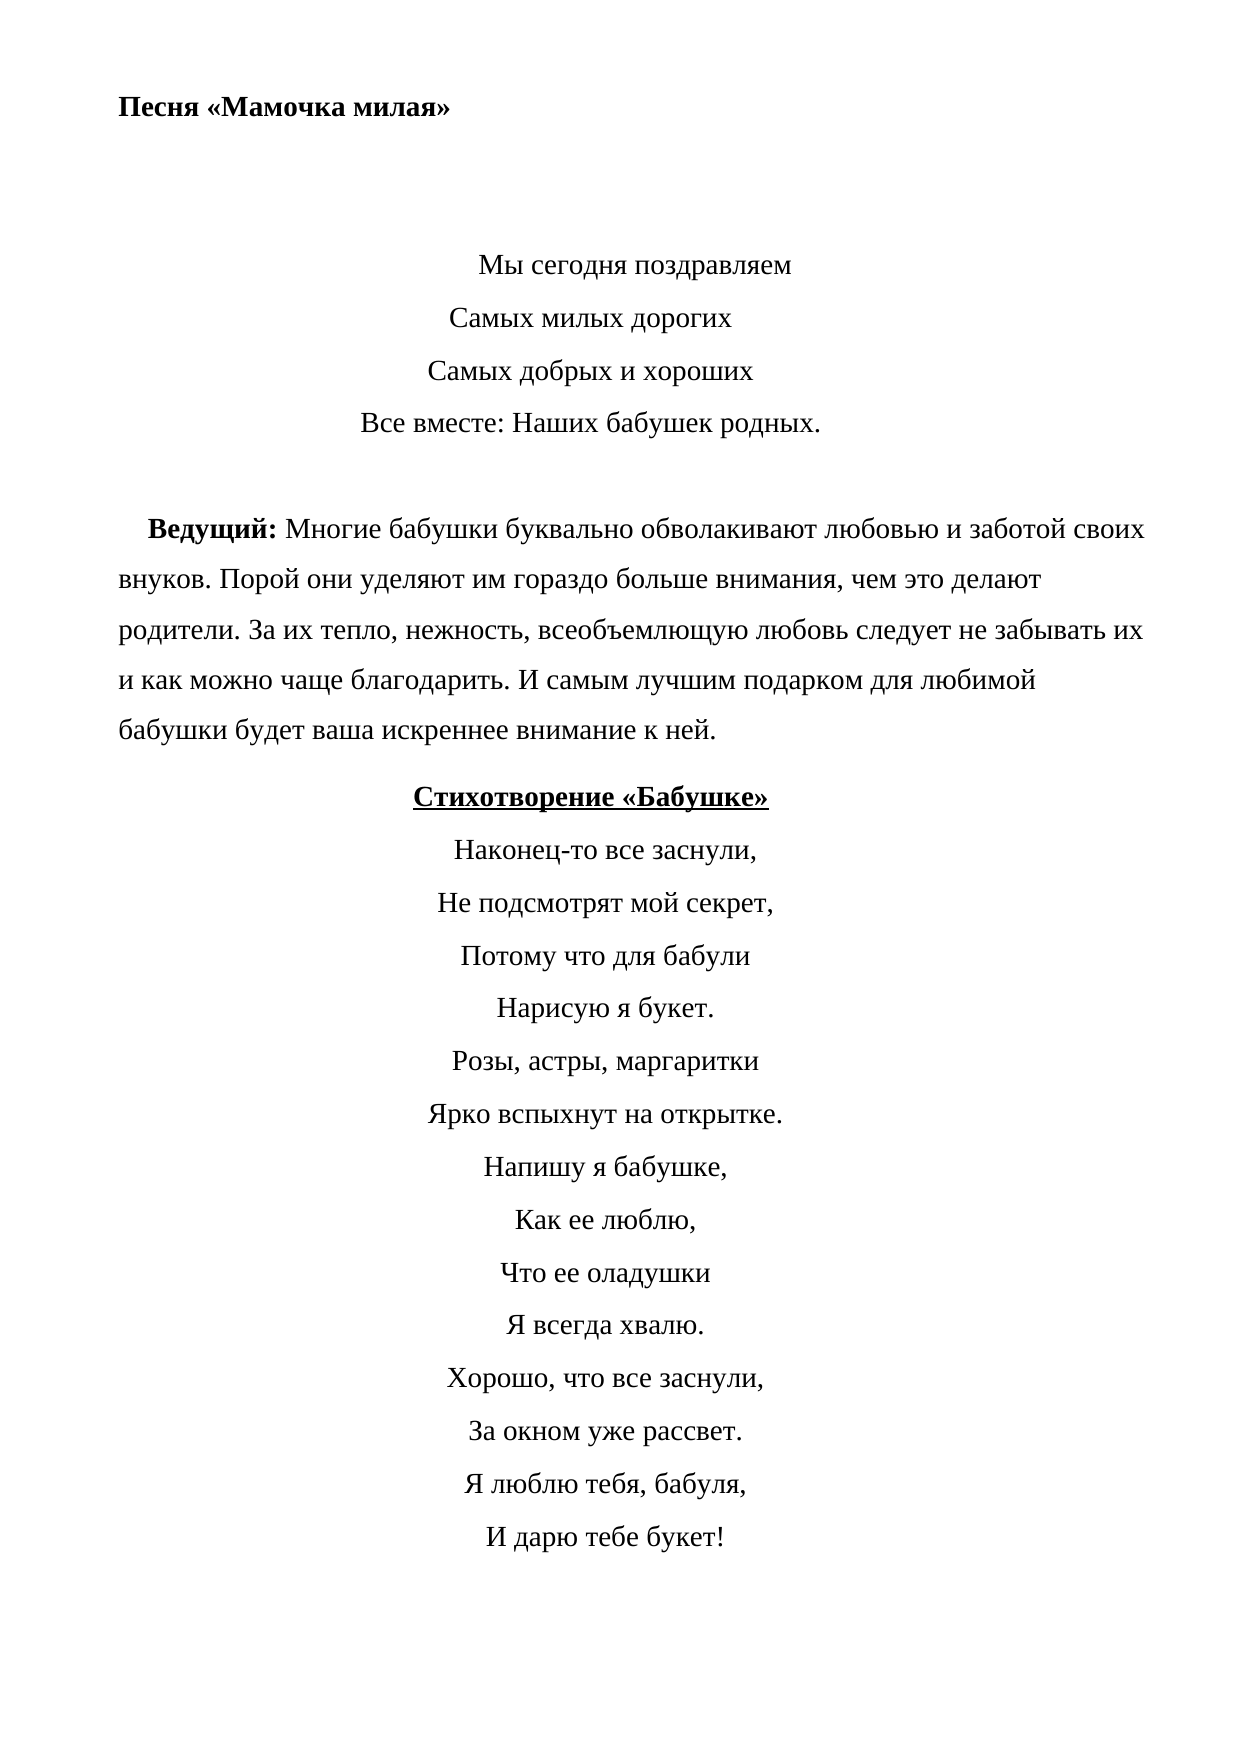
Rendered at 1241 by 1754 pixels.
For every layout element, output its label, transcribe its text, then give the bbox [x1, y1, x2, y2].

text Ведущий: Многие бабушки буквально обволакивают любовью и заботой своих внуков. Порой они уделяют им гораздо больше внимания, чем это делают родители. За их тепло, нежность, всеобъемлющую любовь следует не забывать их и как можно чаще благодарить. И самым лучшим подарком для любимой бабушки будет ваша искреннее внимание к ней. [118, 511, 1152, 746]
text Я всегда хвалю. [59, 1307, 1152, 1341]
text Самых добрых и хороших [29, 353, 1152, 386]
text Я люблю тебя, бабуля, [59, 1466, 1152, 1499]
text Мы сегодня поздравляем [118, 247, 1152, 281]
text Не подсмотрят мой секрет, [59, 885, 1152, 918]
text Все вместе: Наших бабушек родных. [29, 406, 1152, 439]
text За окном уже рассвет. [59, 1413, 1152, 1447]
text Самых милых дорогих [29, 300, 1152, 333]
text Стихотворение «Бабушке» [29, 779, 1152, 813]
text Потому что для бабули [59, 938, 1152, 971]
text Напишу я бабушке, [59, 1149, 1152, 1183]
text Как ее люблю, [59, 1202, 1152, 1235]
text И дарю тебе букет! [59, 1519, 1152, 1552]
text Хорошо, что все заснули, [59, 1360, 1152, 1394]
text Песня «Мамочка милая» [118, 89, 1152, 122]
text Наконец-то все заснули, [59, 832, 1152, 866]
text Нарисую я букет. [59, 991, 1152, 1024]
text Что ее оладушки [59, 1255, 1152, 1288]
text Ярко вспыхнут на открытке. [59, 1096, 1152, 1130]
text Розы, астры, маргаритки [59, 1043, 1152, 1077]
